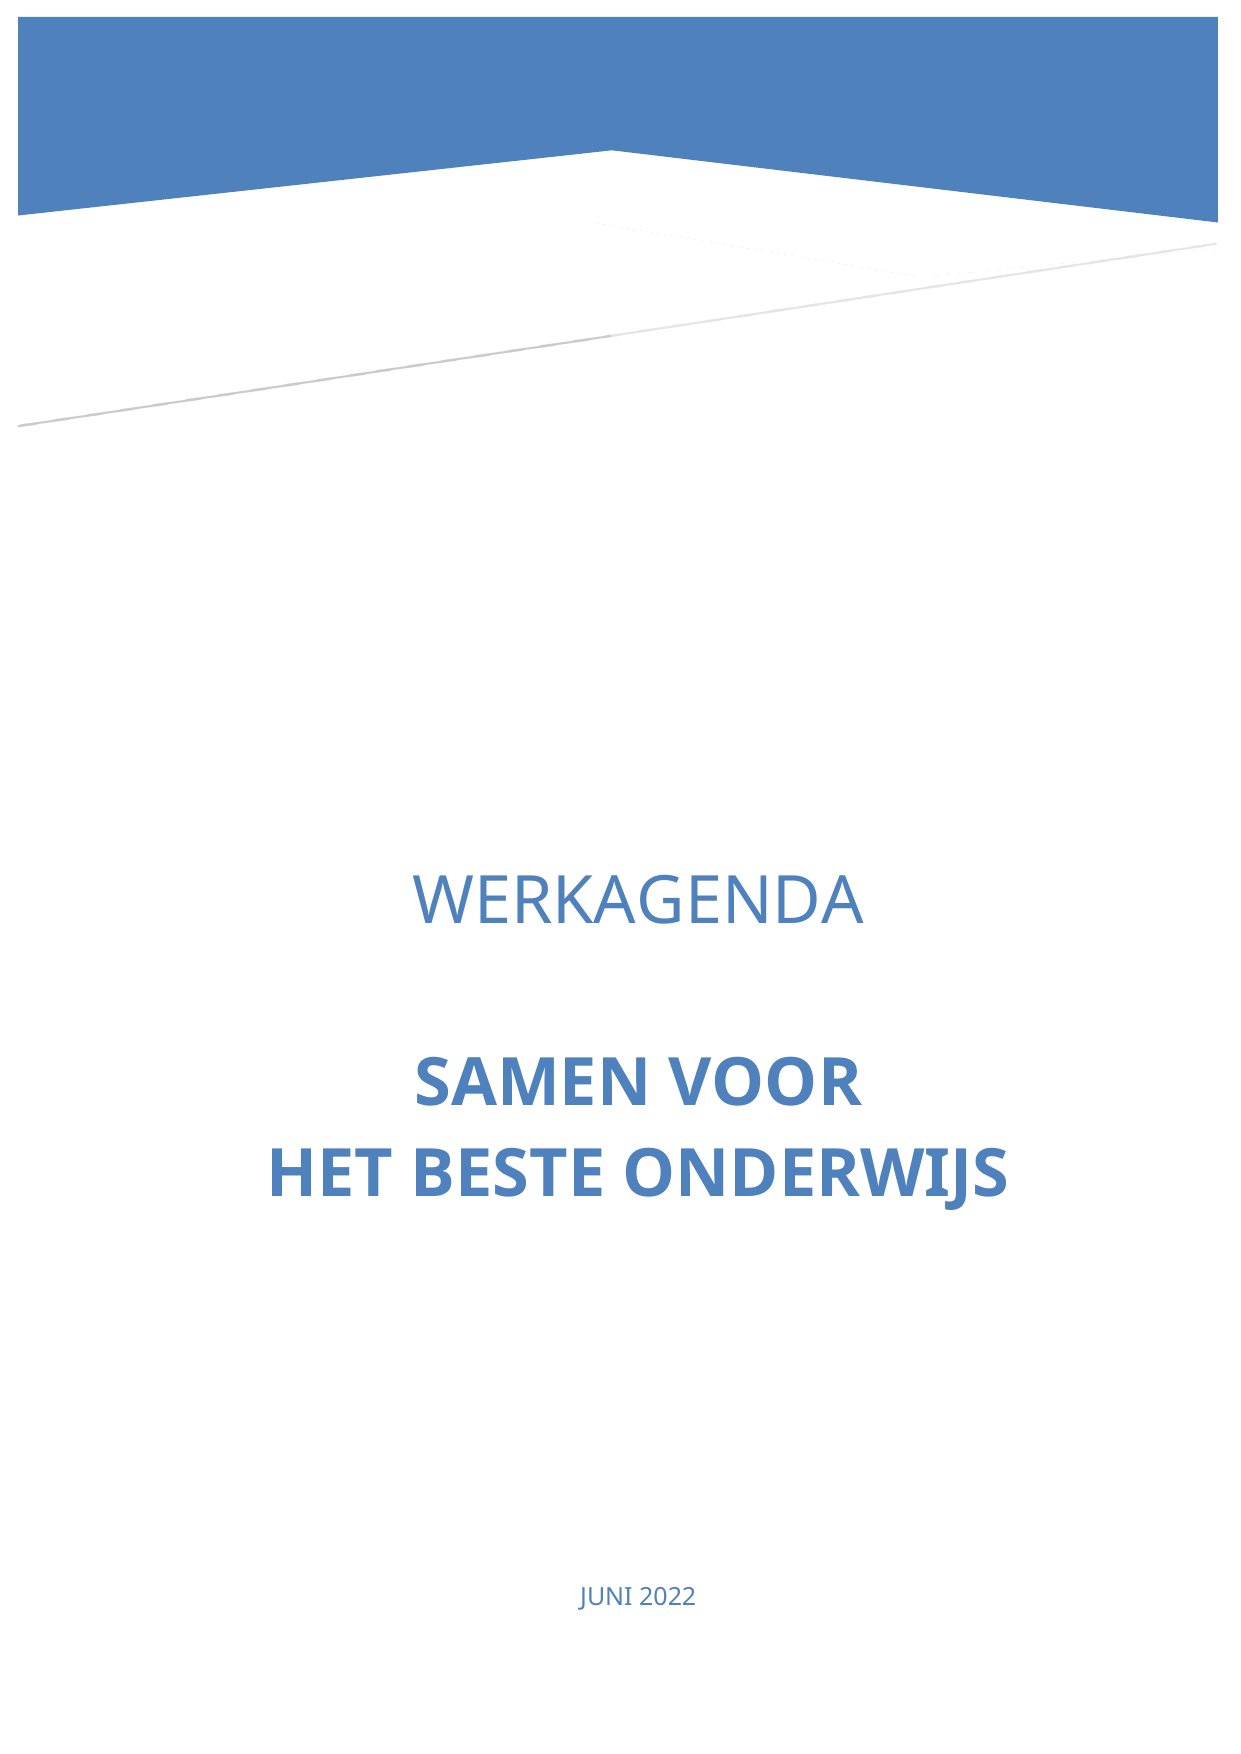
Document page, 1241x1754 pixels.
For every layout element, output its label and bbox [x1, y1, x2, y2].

picture [16, 222, 1217, 444]
